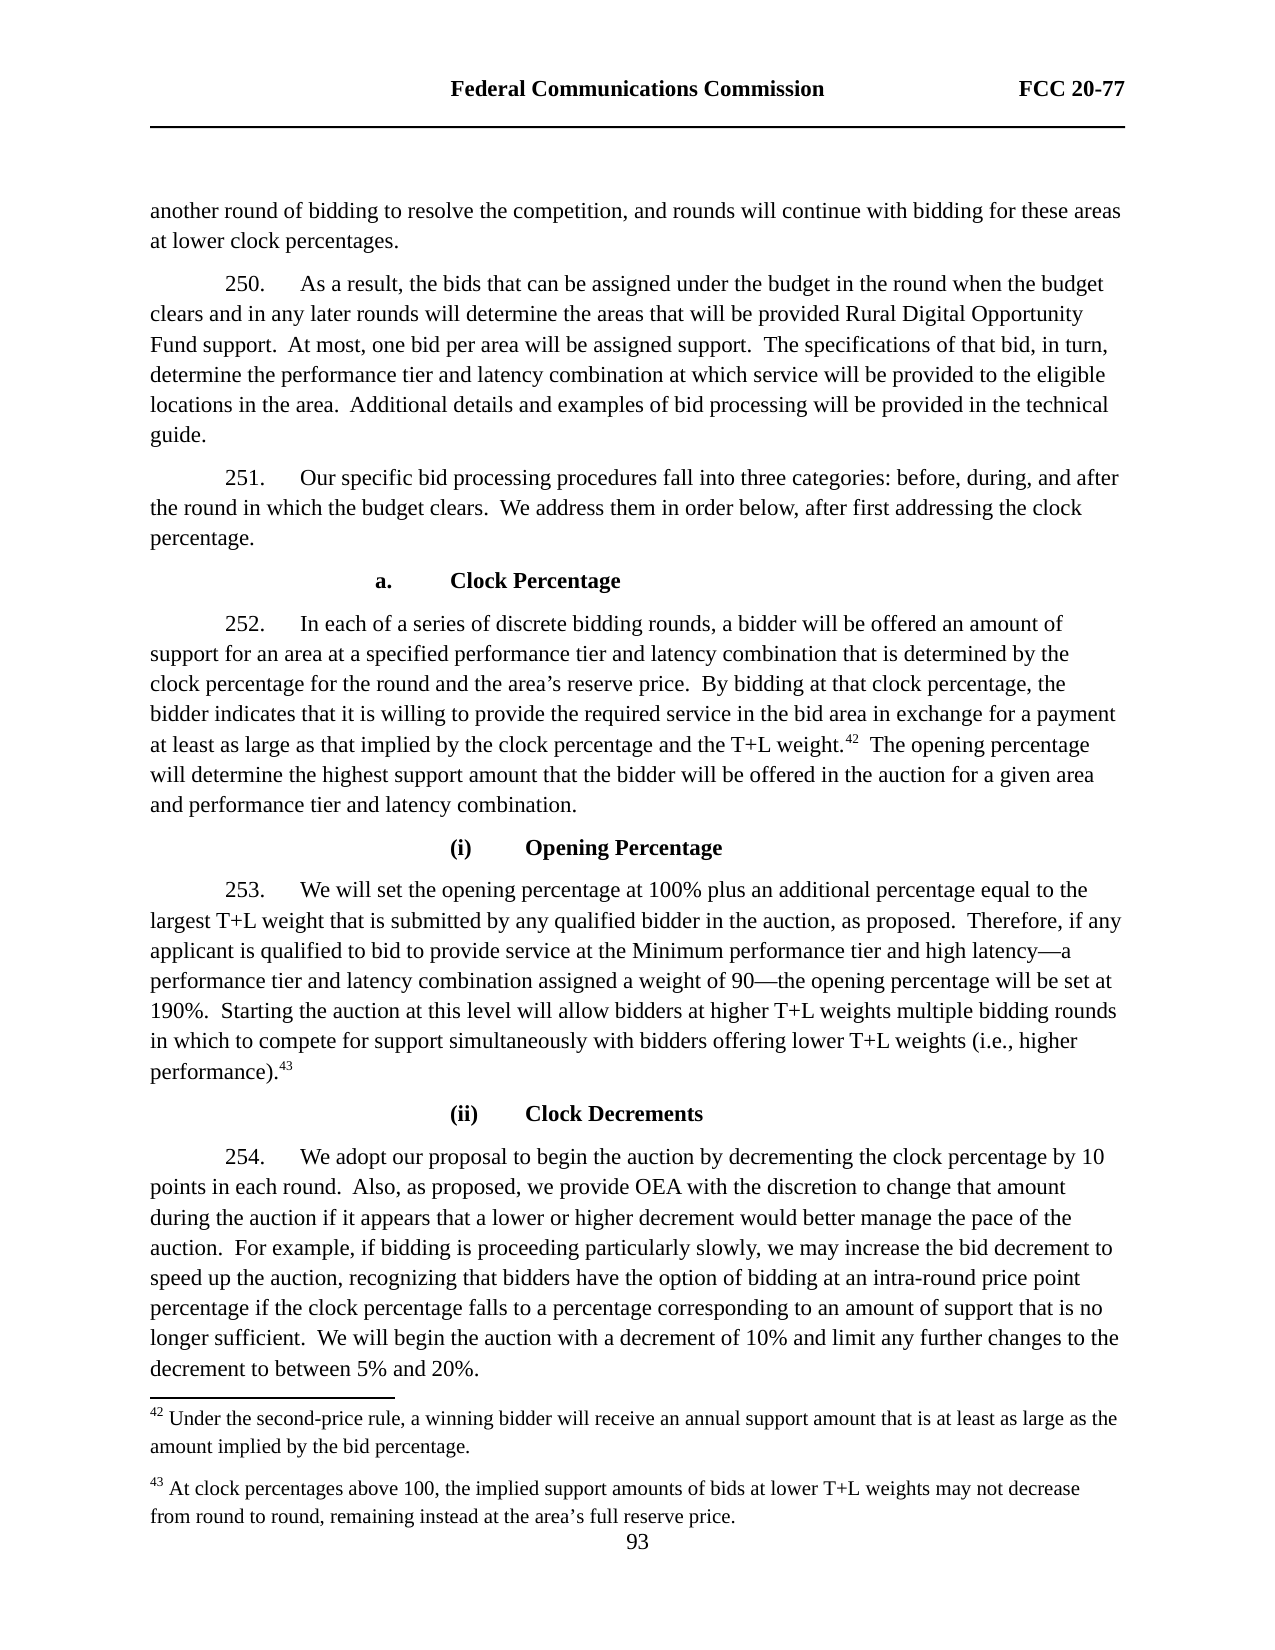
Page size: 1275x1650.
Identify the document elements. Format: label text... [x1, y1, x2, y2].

text As a result, the bids that can be assigned under the budget in the round when the budget clears and in any later rounds will determine the areas that will be provided Rural Digital Opportunity Fund support. At most, one bid per area will be assigned support. The specifications of that bid, in turn, determine the performance tier and latency combination at which service will be provided to the eligible locations in the area. Additional details and examples of bid processing will be provided in the technical guide. [150, 270, 1125, 448]
text We adopt our proposal to begin the auction by decrementing the clock percentage by 10 points in each round. Also, as proposed, we provide OEA with the discretion to change that amount during the auction if it appears that a lower or higher decrement would better manage the pace of the auction. For example, if bidding is proceeding particularly slowly, we may increase the bid decrement to speed up the auction, recognizing that bidders have the option of bidding at an intra-round price point percentage if the clock percentage falls to a percentage corresponding to an amount of support that is no longer sufficient. We will begin the auction with a decrement of 10% and limit any further changes to the decrement to between 5% and 20%. [150, 1143, 1125, 1381]
text In each of a series of discrete bidding rounds, a bidder will be offered an amount of support for an area at a specified performance tier and latency combination that is determined by the clock percentage for the round and the area’s reserve price. By bidding at that clock percentage, the bidder indicates that it is willing to provide the required service in the bid area in exchange for a payment at least as large as that implied by the clock percentage and the T+L weight. The opening percentage will determine the highest support amount that the bidder will be offered in the auction for a given area and performance tier and latency combination. [150, 610, 1125, 817]
text Our specific bid processing procedures fall into three categories: before, during, and after the round in which the budget clears. We address them in order below, after first addressing the clock percentage. [150, 464, 1125, 551]
subtitle Clock Percentage [375, 567, 1125, 593]
text We will set the opening percentage at 100% plus an additional percentage equal to the largest T+L weight that is submitted by any qualified bidder in the auction, as proposed. Therefore, if any applicant is qualified to bid to provide service at the Minimum performance tier and high latency—a performance tier and latency combination assigned a weight of 90—the opening percentage will be set at 190%. Starting the auction at this level will allow bidders at higher T+L weights multiple bidding rounds in which to compete for support simultaneously with bidders offering lower T+L weights (i.e., higher performance). [150, 876, 1125, 1084]
subtitle Opening Percentage [450, 834, 1125, 860]
subtitle Clock Decrements [450, 1100, 1125, 1127]
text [150, 197, 1125, 254]
